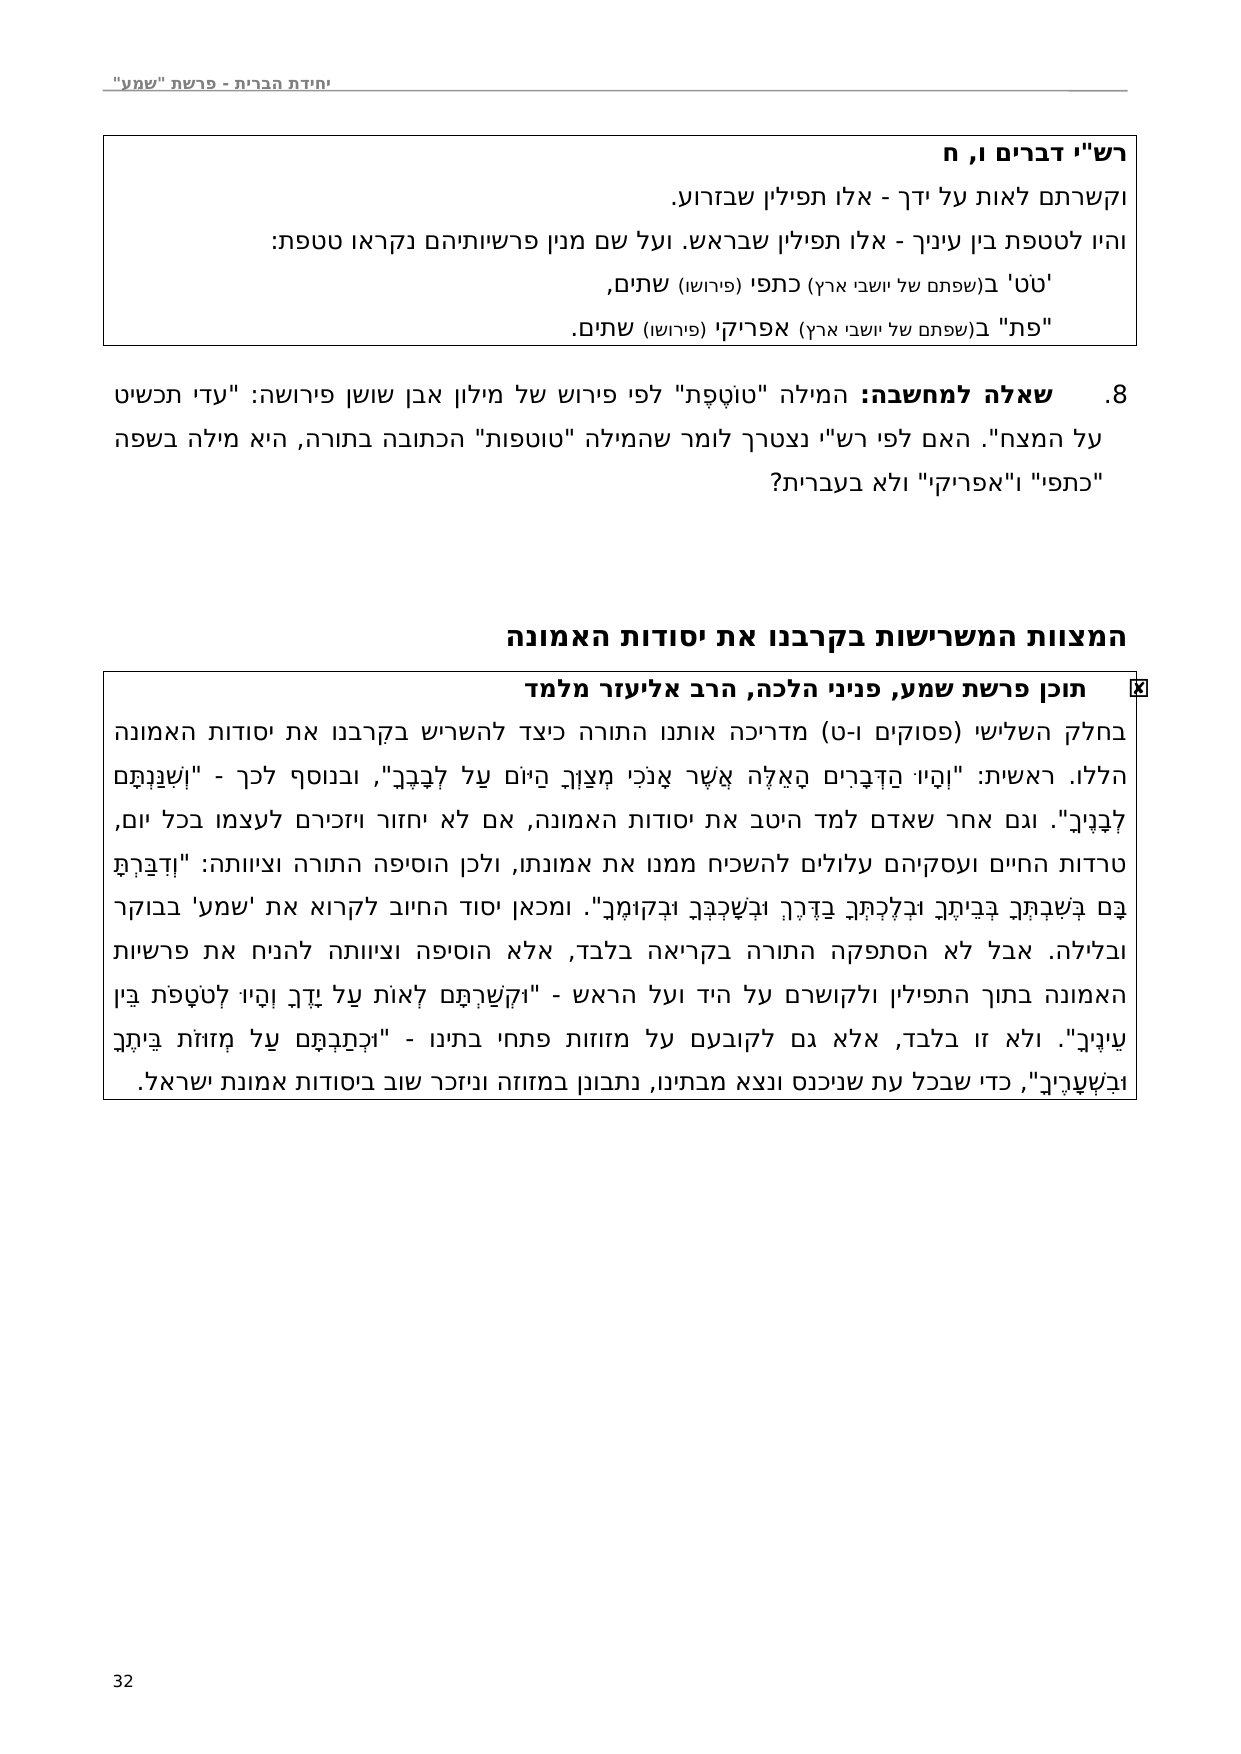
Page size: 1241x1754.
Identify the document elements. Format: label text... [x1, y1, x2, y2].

text בחלק השלישי (פסוקים ו-ט) מדריכה אותנו התורה כיצד להשריש בקִרבנו את יסודות האמונה הללו. ראשית: "וְהָיוּ הַדְּבָרִים הָאֵלֶּה אֲשֶׁר אָנֹכִי מְצַוְּךָ הַיּוֹם עַל לְבָבֶךָ", ובנוסף לכך - "וְשִׁנַּנְתָּם לְבָנֶיךָ". וגם אחר שאדם למד היטב את יסודות האמונה, אם לא יחזור ויזכירם לעצמו בכל יום, טרדות החיים ועסקיהם עלולים להשכיח ממנו את אמונתו, ולכן הוסיפה התורה וציוותה: "וְדִבַּרְתָּ בָּם בְּשִׁבְתְּךָ בְּבֵיתֶךָ וּבְלֶכְתְּךָ בַדֶּרֶךְ וּבְשָׁכְבְּךָ וּבְקוּמֶךָ". ומכאן יסוד החיוב לקרוא את 'שמע' בבוקר ובלילה. אבל לא הסתפקה התורה בקריאה בלבד, אלא הוסיפה וציוותה להניח את פרשיות האמונה בתוך התפילין ולקושרם על היד ועל הראש - "וּקְשַׁרְתָּם לְאוֹת עַל יָדֶךָ וְהָיוּ לְטֹטָפֹת בֵּין עֵינֶיךָ". ולא זו בלבד, אלא גם לקובעם על מזוזות פתחי בתינו - "וּכְתַבְתָּם עַל מְזוּזֹת בֵּיתֶךָ וּבִשְׁעָרֶיךָ", כדי שבכל עת שניכנס ונצא מבתינו, נתבונן במזוזה וניזכר שוב ביסודות אמונת ישראל. [104, 714, 1136, 1099]
text וקשרתם לאות על ידך - אלו תפילין שבזרוע. [104, 179, 1136, 211]
text 'טֹט' ב(שפתם של יושבי ארץ) כתפי (פירושו) שתים, [104, 267, 1136, 299]
text "פת" ב(שפתם של יושבי ארץ) אפריקי (פירושו) שתים. [104, 310, 1136, 345]
text והיו לטטפת בין עיניך - אלו תפילין שבראש. ועל שם מנין פרשיותיהם נקראו טטפת: [104, 223, 1136, 255]
text שאלה למחשבה: המילה "טוֹטֶפֶת" לפי פירוש של מילון אבן שושן פירושה: "עדי תכשיט על המצח". האם לפי רש"י נצטרך לומר שהמילה "טוטפות" הכתובה בתורה, היא מילה בשפה "כתפי" ו"אפריקי" ולא בעברית? [112, 381, 1128, 497]
text רש"י דברים ו, ח [104, 136, 1136, 168]
text המצוות המשרישות בקרבנו את יסודות האמונה [112, 620, 1128, 654]
text תוכן פרשת שמע, פניני הלכה, הרב אליעזר מלמד [104, 672, 1136, 703]
